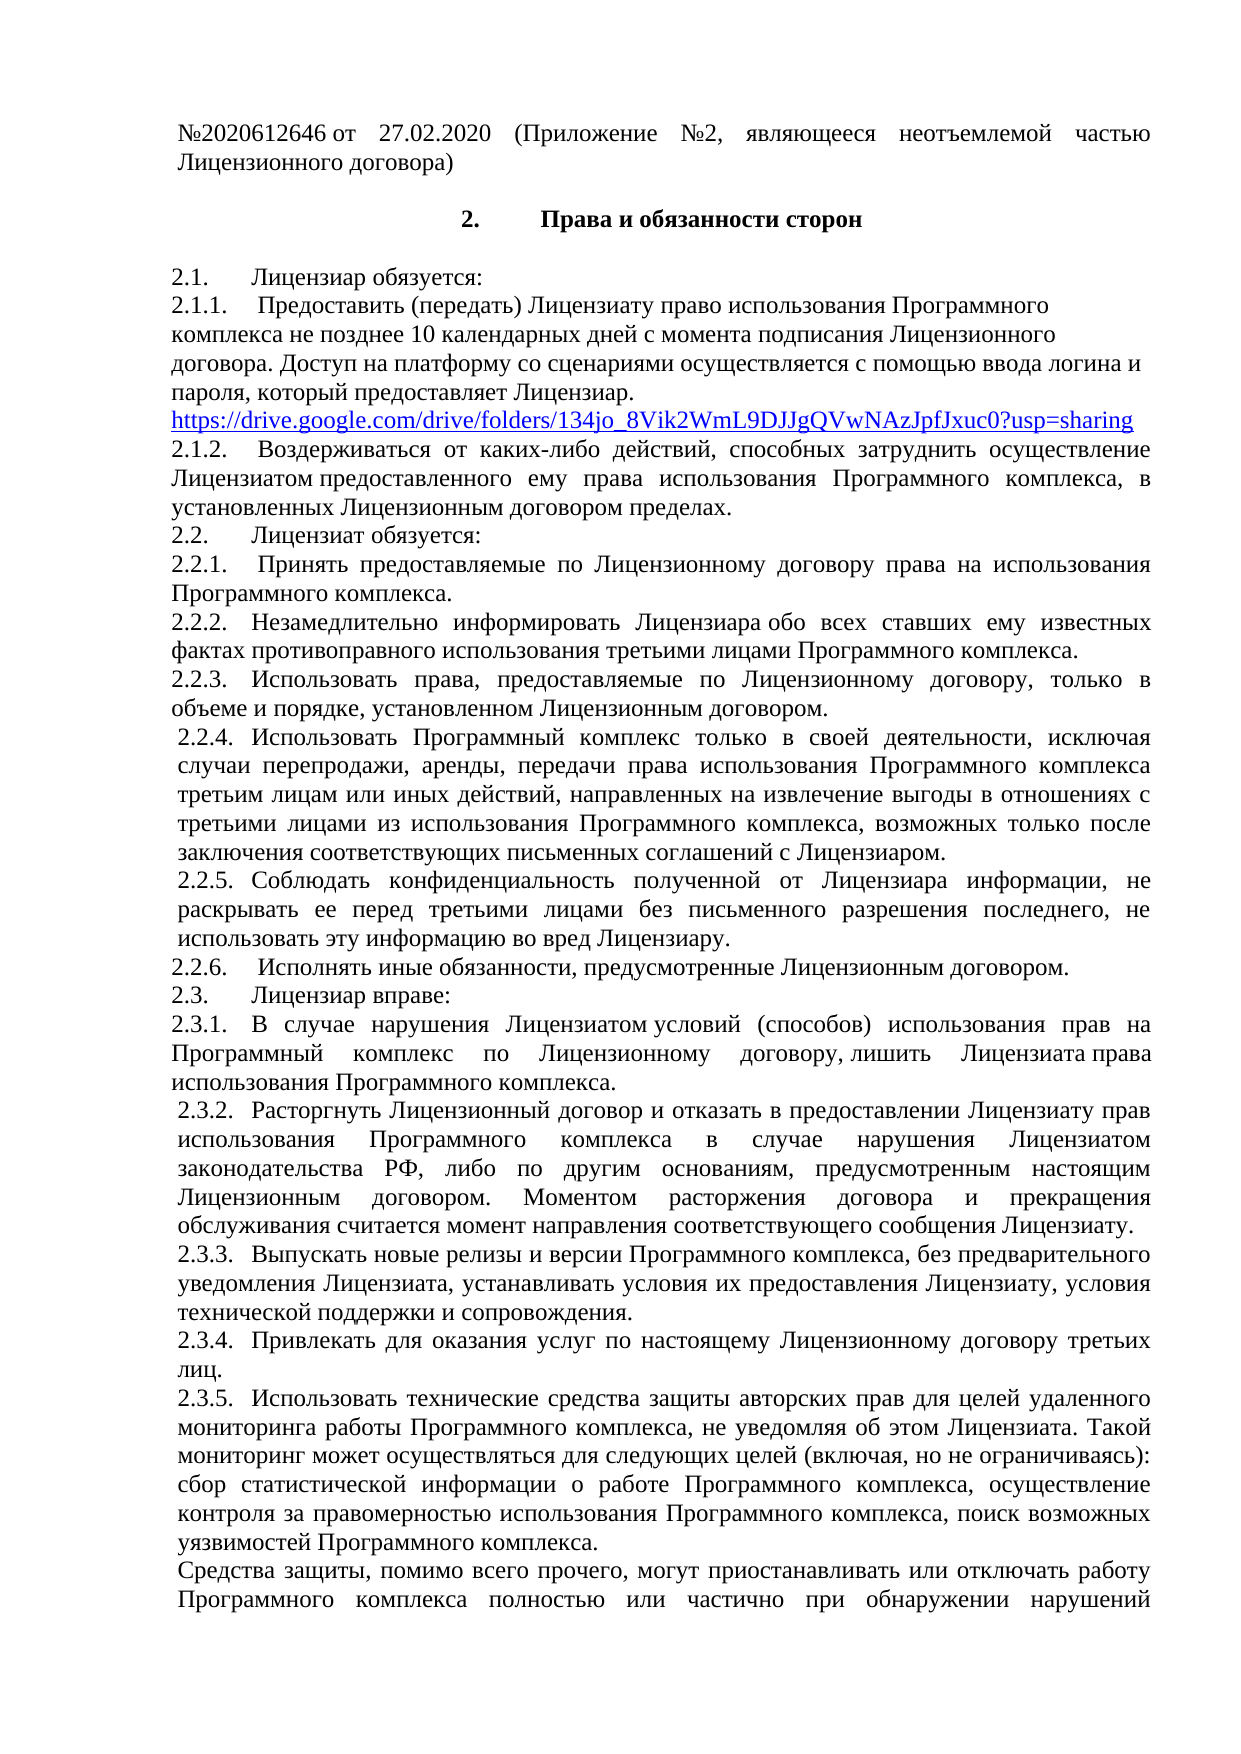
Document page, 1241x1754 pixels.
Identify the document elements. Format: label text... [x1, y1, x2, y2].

list Привлекать для оказания услуг по настоящему Лицензионному договору третьих лиц. [177, 1326, 1152, 1383]
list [177, 118, 1152, 176]
subtitle Права и обязанности сторон [171, 204, 1152, 233]
list Лицензиар обязуется: [171, 262, 1152, 291]
list Лицензиар вправе: [171, 981, 1152, 1009]
list Использовать технические средства защиты авторских прав для целей удаленного мониторинга работы Программного комплекса, не уведомляя об этом Лицензиата. Такой мониторинг может осуществляться для следующих целей (включая, но не ограничиваясь): сбор статистической информации о работе Программного комплекса, осуществление контроля за правомерностью использования Программного комплекса, поиск возможных уязвимостей Программного комплекса. [177, 1383, 1152, 1556]
text https://drive.google.com/drive/folders/134jo_8Vik2WmL9DJJgQVwNAzJpfJxuc0?usp=sharing [171, 406, 1152, 434]
list Лицензиат обязуется: [171, 521, 1152, 549]
list Предоставить (передать) Лицензиату право использования Программного комплекса не позднее 10 календарных дней с момента подписания Лицензионного договора. Доступ на платформу со сценариями осуществляется с помощью ввода логина и пароля, который предоставляет Лицензиар. [171, 291, 1152, 406]
list В случае нарушения Лицензиатом условий (способов) использования прав на Программный комплекс по Лицензионному договору, лишить Лицензиата права использования Программного комплекса. [171, 1009, 1152, 1096]
list Принять предоставляемые по Лицензионному договору права на использования Программного комплекса. [171, 549, 1152, 607]
list Незамедлительно информировать Лицензиара обо всех ставших ему известных фактах противоправного использования третьими лицами Программного комплекса. [171, 607, 1152, 664]
list Использовать права, предоставляемые по Лицензионному договору, только в объеме и порядке, установленном Лицензионным договором. [171, 664, 1152, 722]
list Использовать Программный комплекс только в своей деятельности, исключая случаи перепродажи, аренды, передачи права использования Программного комплекса третьим лицам или иных действий, направленных на извлечение выгоды в отношениях с третьими лицами из использования Программного комплекса, возможных только после заключения соответствующих письменных соглашений с Лицензиаром. [177, 722, 1152, 866]
list Воздерживаться от каких-либо действий, способных затруднить осуществление Лицензиатом предоставленного ему права использования Программного комплекса, в установленных Лицензионным договором пределах. [171, 434, 1152, 521]
list Соблюдать конфиденциальность полученной от Лицензиара информации, не раскрывать ее перед третьими лицами без письменного разрешения последнего, не использовать эту информацию во вред Лицензиару. [177, 866, 1152, 952]
list Выпускать новые релизы и версии Программного комплекса, без предварительного уведомления Лицензиата, устанавливать условия их предоставления Лицензиату, условия технической поддержки и сопровождения. [177, 1239, 1152, 1326]
list Исполнять иные обязанности, предусмотренные Лицензионным договором. [171, 952, 1152, 981]
list Расторгнуть Лицензионный договор и отказать в предоставлении Лицензиату прав использования Программного комплекса в случае нарушения Лицензиатом законодательства РФ, либо по другим основаниям, предусмотренным настоящим Лицензионным договором. Моментом расторжения договора и прекращения обслуживания считается момент направления соответствующего сообщения Лицензиату. [177, 1096, 1152, 1239]
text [177, 1556, 1152, 1613]
